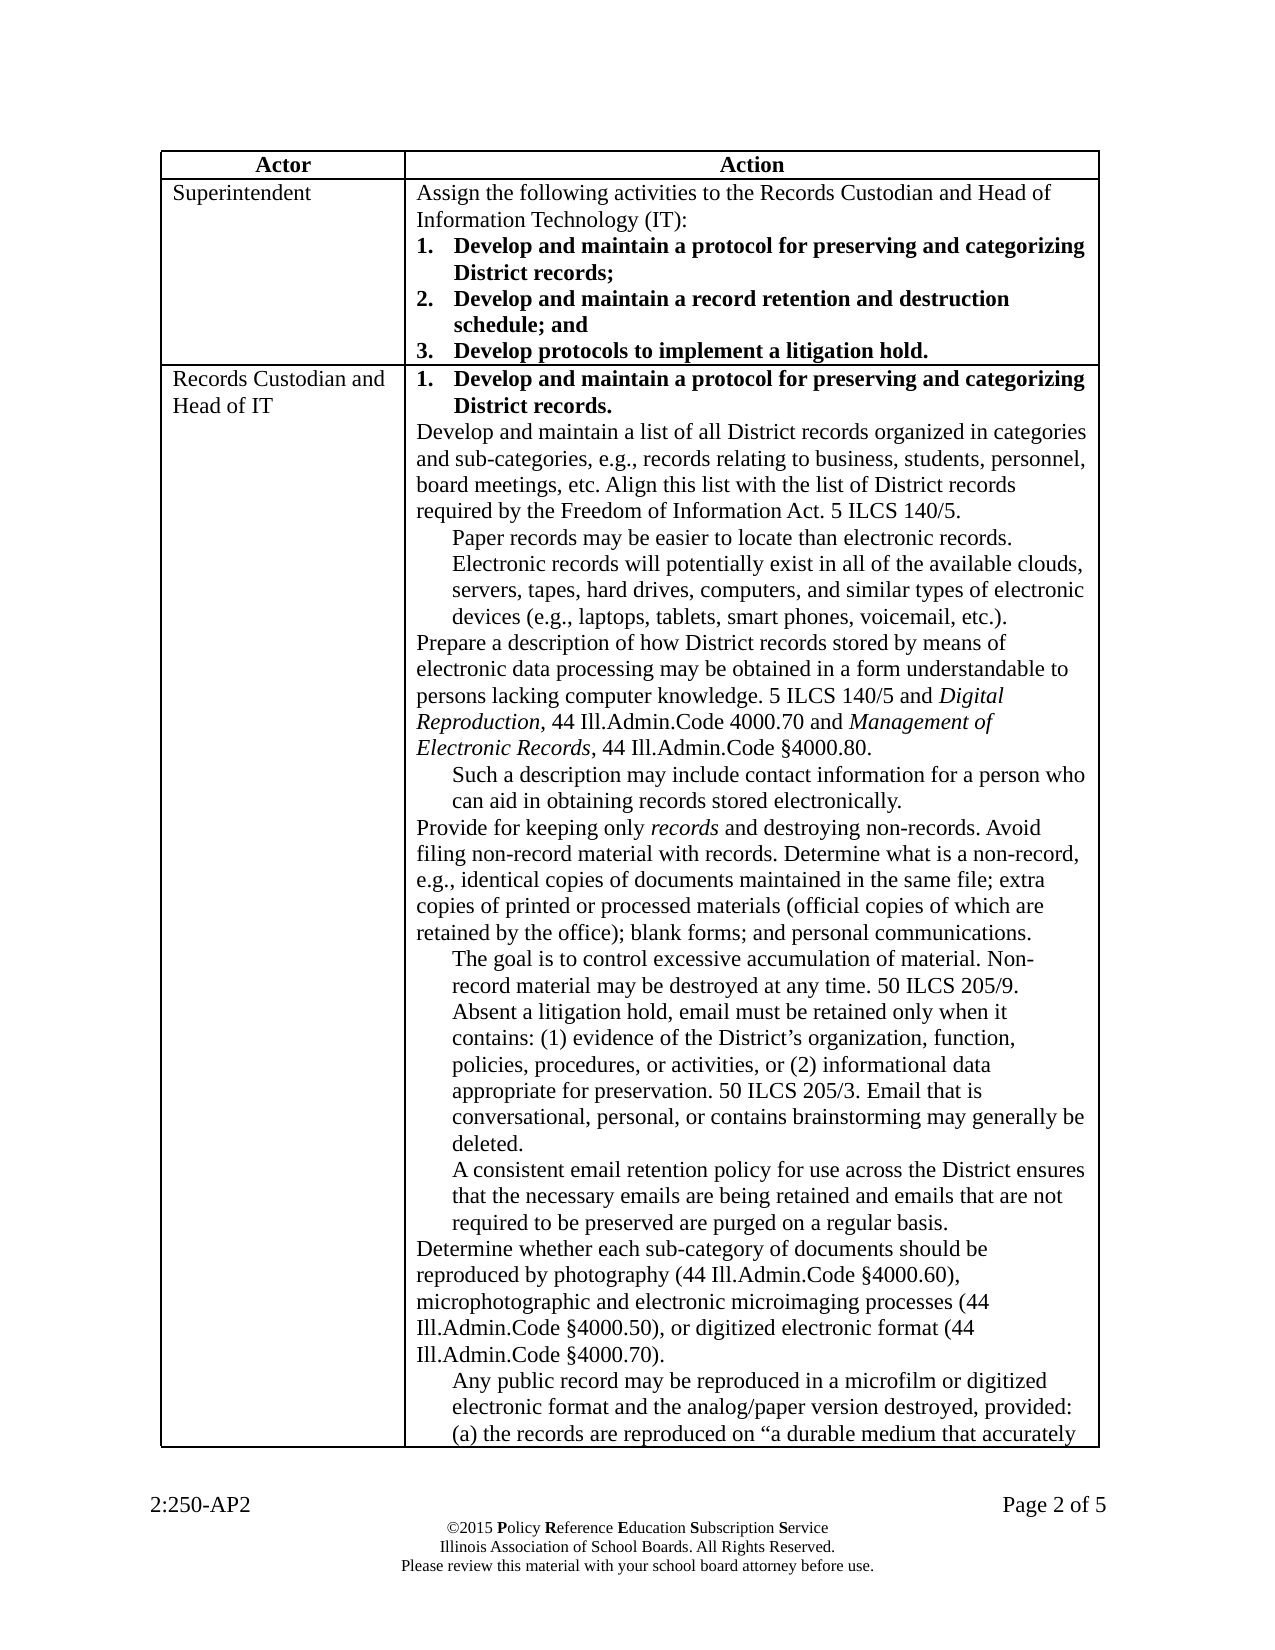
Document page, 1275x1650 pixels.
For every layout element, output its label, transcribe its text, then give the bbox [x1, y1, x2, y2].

table_cell Records Custodian and Head of IT [162, 366, 404, 1446]
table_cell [406, 366, 1098, 1446]
table_header Action [406, 152, 1098, 178]
table_cell Assign the following activities to the Records Custodian and Head of Information Technology (IT): Develop and maintain a protocol for preserving and categorizing District records; Develop and maintain a record retention and destruction schedule; and Develop protocols to implement a litigation hold. [406, 180, 1098, 364]
table_header Actor [162, 152, 404, 178]
table_cell Superintendent [162, 180, 404, 364]
